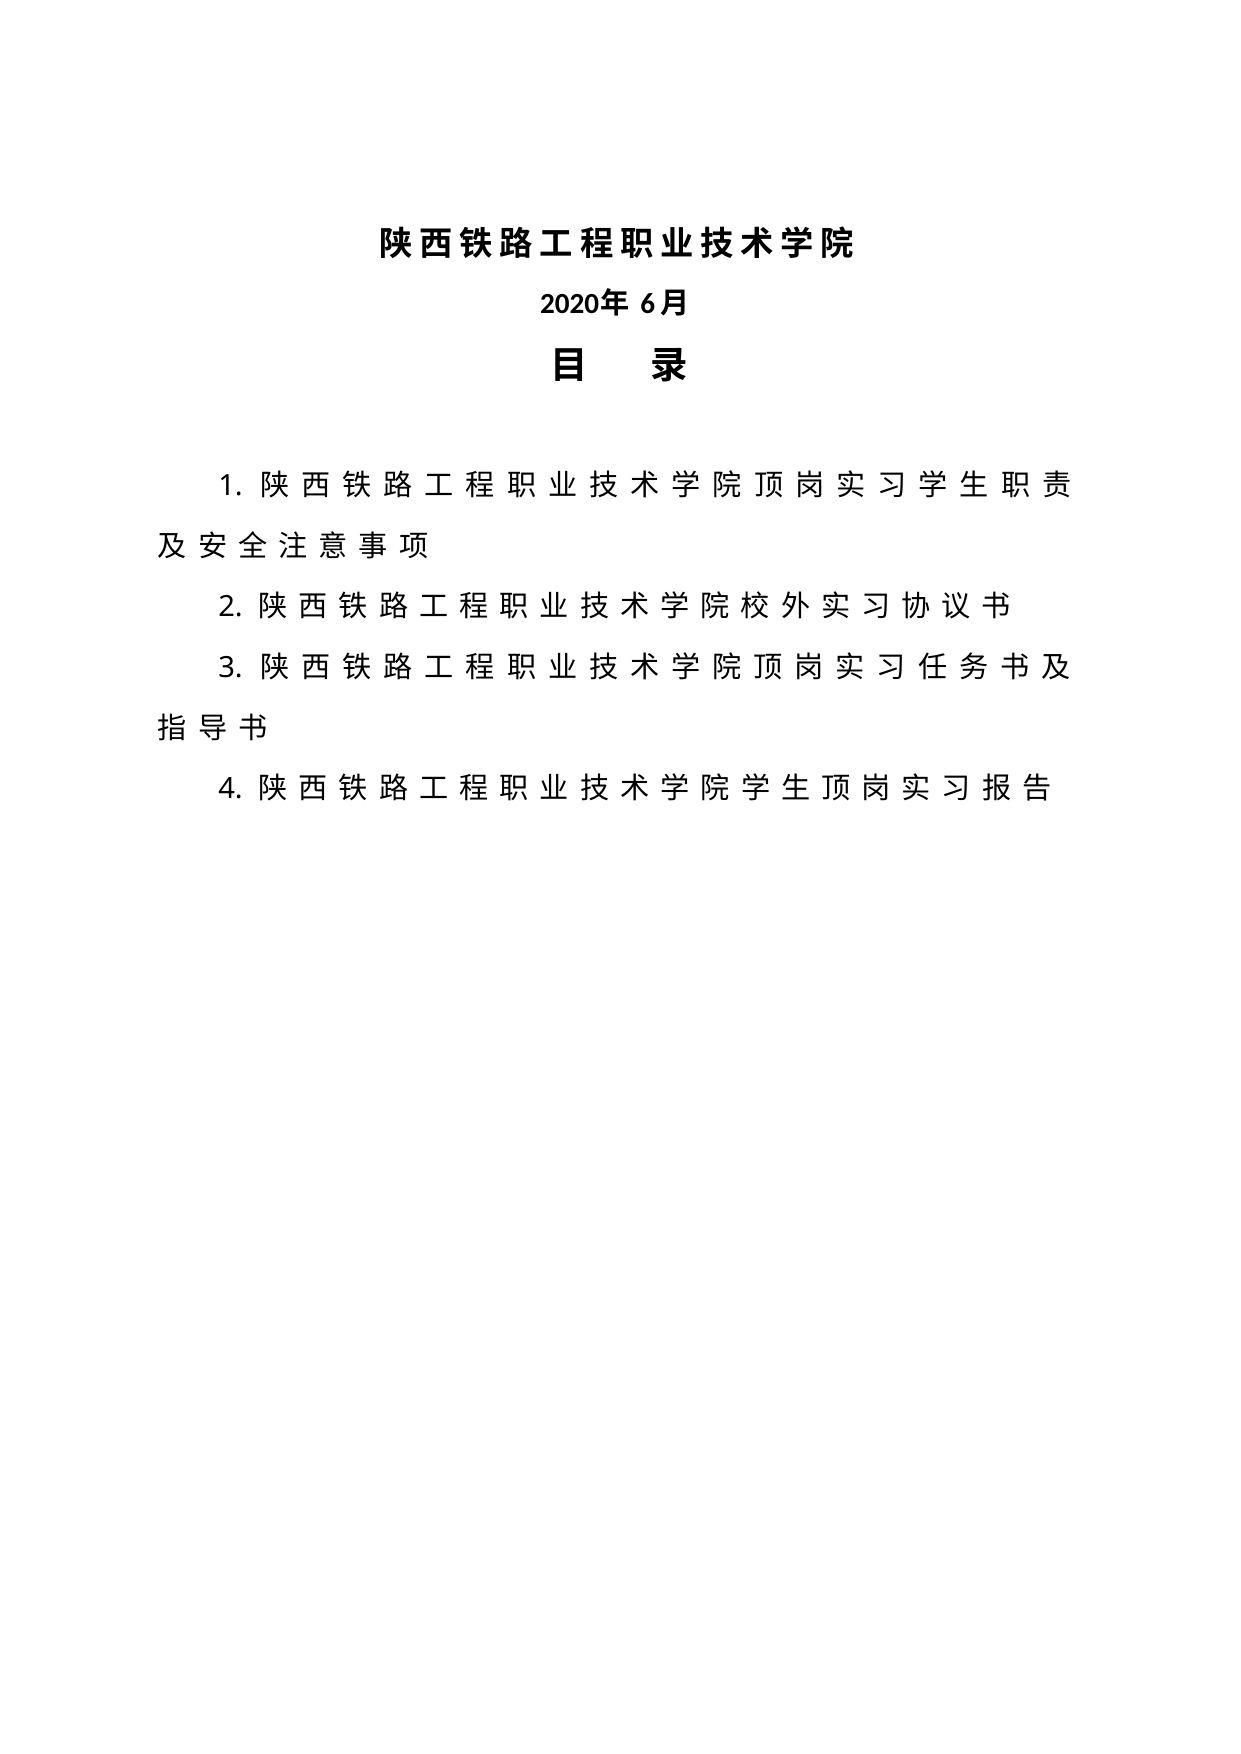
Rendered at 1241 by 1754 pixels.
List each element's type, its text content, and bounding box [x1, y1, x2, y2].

text 1. 陕西铁路工程职业技术学院顶岗实习学生职责及安全注意事项 [158, 453, 1082, 574]
text 3. 陕西铁路工程职业技术学院顶岗实习任务书及指导书 [158, 634, 1082, 756]
text 目 录 [158, 331, 1082, 392]
text 陕西铁路工程职业技术学院 [158, 210, 1082, 271]
text 4. 陕西铁路工程职业技术学院学生顶岗实习报告 [158, 756, 1082, 816]
text 2020年6月 [158, 271, 1082, 331]
text 2. 陕西铁路工程职业技术学院校外实习协议书 [158, 574, 1082, 634]
